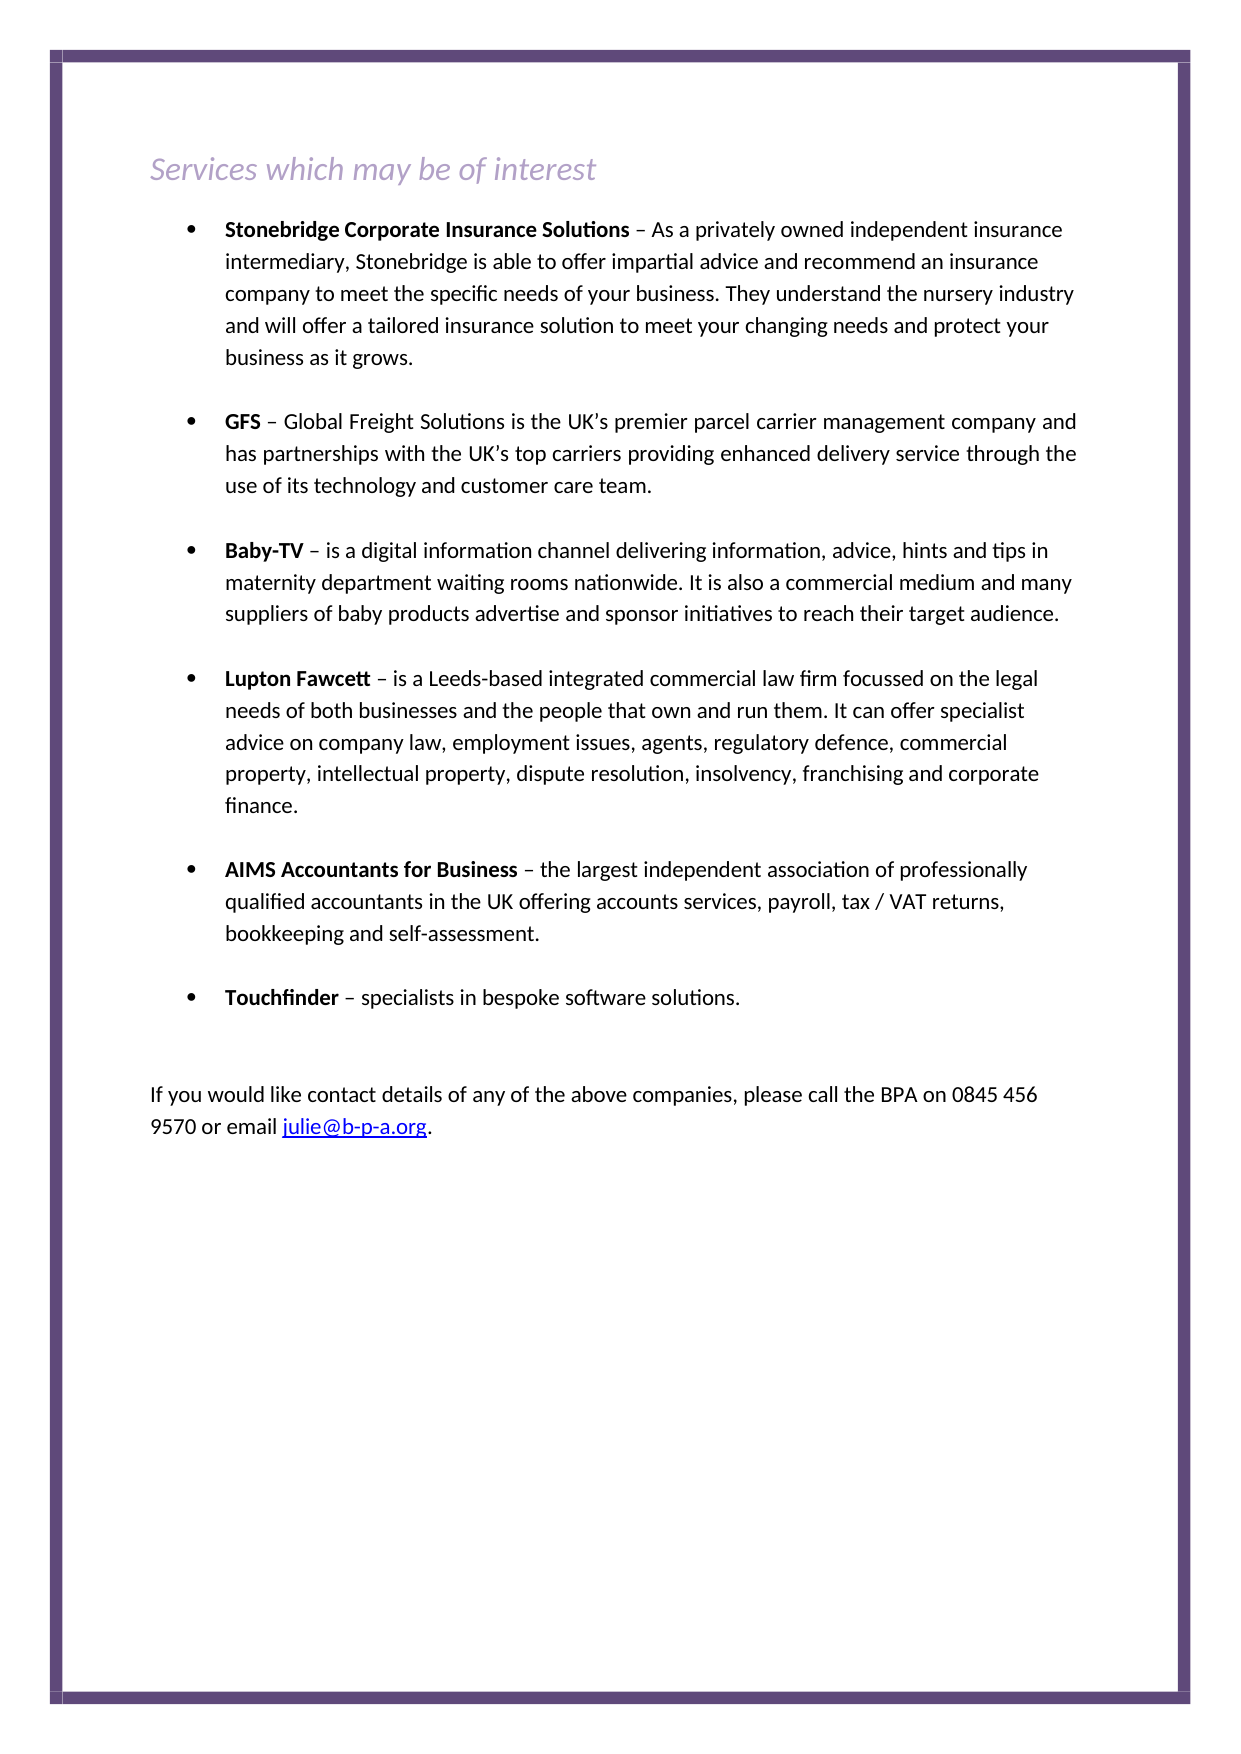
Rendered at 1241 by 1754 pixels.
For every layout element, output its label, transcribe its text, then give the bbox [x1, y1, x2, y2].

list Stonebridge Corporate Insurance Solutions – As a privately owned independent insurance intermediary, Stonebridge is able to offer impartial advice and recommend an insurance company to meet the specific needs of your business. They understand the nursery industry and will offer a tailored insurance solution to meet your changing needs and protect your business as it grows. [187, 216, 1078, 371]
subtitle Services which may be of interest [150, 148, 1092, 189]
text If you would like contact details of any of the above companies, please call the BPA on 0845 456 9570 or email julie@b-p-a.org. [150, 1080, 1078, 1140]
list Touchfinder – specialists in bespoke software solutions. [187, 983, 1092, 1011]
list Lupton Fawcett – is a Leeds-based integrated commercial law firm focussed on the legal needs of both businesses and the people that own and run them. It can offer specialist advice on company law, employment issues, agents, regulatory defence, commercial property, intellectual property, dispute resolution, insolvency, franchising and corporate finance. [187, 664, 1048, 819]
list AIMS Accountants for Business – the largest independent association of professionally qualified accountants in the UK offering accounts services, payroll, tax / VAT returns, bookkeeping and self-assessment. [187, 856, 1034, 947]
list GFS – Global Freight Solutions is the UK’s premier parcel carrier management company and has partnerships with the UK’s top carriers providing enhanced delivery service through the use of its technology and customer care team. [187, 407, 1077, 499]
list Baby-TV – is a digital information channel delivering information, advice, hints and tips in maternity department waiting rooms nationwide. It is also a commercial medium and many suppliers of baby products advertise and sponsor initiatives to reach their target audience. [187, 536, 1078, 627]
